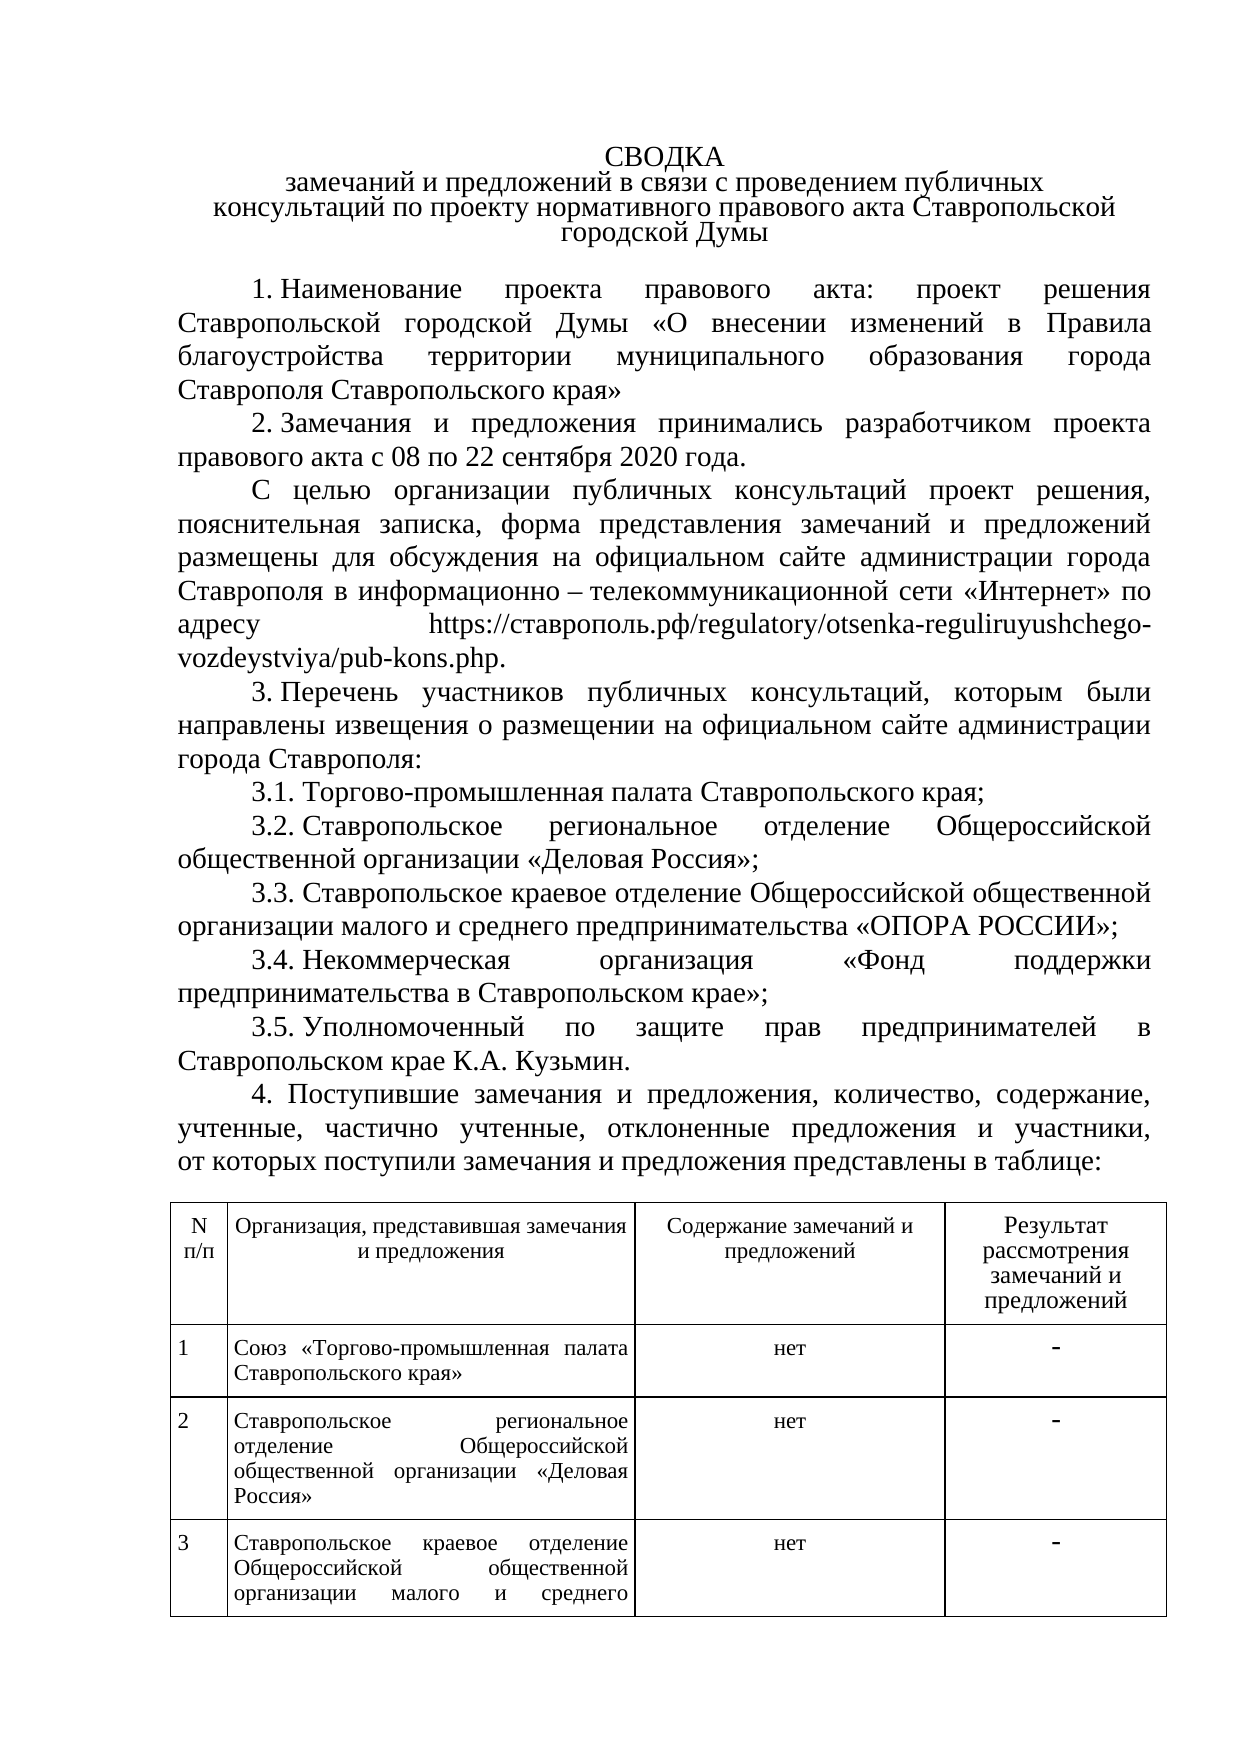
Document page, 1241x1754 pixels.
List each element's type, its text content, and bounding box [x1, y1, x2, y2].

text 3.1. Торгово-промышленная палата Ставропольского края; [177, 774, 1152, 808]
table_cell нет [636, 1520, 944, 1616]
table_cell - [946, 1398, 1166, 1519]
text 3.4. Некоммерческая организация «Фонд поддержки предпринимательства в Ставропольском крае»; [177, 942, 1152, 1009]
table_cell - [946, 1325, 1166, 1396]
table_cell - [946, 1520, 1166, 1616]
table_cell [228, 1520, 634, 1616]
table_cell 2 [171, 1398, 227, 1519]
table_cell Ставропольское региональное отделение Общероссийской общественной организации «Деловая Россия» [228, 1398, 634, 1519]
text 2. Замечания и предложения принимались разработчиком проекта правового акта с 08 по 22 сентября 2020 года. [177, 405, 1152, 472]
text 1. Наименование проекта правового акта: проект решения Ставропольской городской Думы «О внесении изменений в Правила благоустройства территории муниципального образования города Ставрополя Ставропольского края» [177, 271, 1152, 405]
table_header Организация, представившая замечания и предложения [228, 1203, 634, 1324]
text 4. Поступившие замечания и предложения, количество, содержание, учтенные, частично учтенные, отклоненные предложения и участники, от которых поступили замечания и предложения представлены в таблице: [177, 1076, 1152, 1177]
table_cell 3 [171, 1520, 227, 1616]
table_header Содержание замечаний и предложений [636, 1203, 944, 1324]
text консультаций по проекту нормативного правового акта Ставропольской городской Думы [177, 196, 1152, 246]
text 3.5. Уполномоченный по защите прав предпринимателей в Ставропольском крае К.А. Кузьмин. [177, 1009, 1152, 1076]
table_header Результат рассмотрения замечаний и предложений [946, 1203, 1166, 1324]
table_header N п/п [171, 1203, 227, 1324]
text 3. Перечень участников публичных консультаций, которым были направлены извещения о размещении на официальном сайте администрации города Ставрополя: [177, 674, 1152, 774]
table_cell нет [636, 1325, 944, 1396]
text замечаний и предложений в связи с проведением публичных [177, 171, 1152, 196]
text 3.2. Ставропольское региональное отделение Общероссийской общественной организации «Деловая Россия»; [177, 808, 1152, 875]
text 3.3. Ставропольское краевое отделение Общероссийской общественной организации малого и среднего предпринимательства «ОПОРА РОССИИ»; [177, 875, 1152, 942]
text С целью организации публичных консультаций проект решения, пояснительная записка, форма представления замечаний и предложений размещены для обсуждения на официальном сайте администрации города Ставрополя в информационно – телекоммуникационной сети «Интернет» по адресу https://ставрополь.рф/regulatory/otsenka-reguliruyushchego-vozdeystviya/pub-kons.php. [177, 472, 1152, 674]
text СВОДКА [177, 146, 1152, 171]
table_cell 1 [171, 1325, 227, 1396]
table_cell Союз «Торгово-промышленная палата Ставропольского края» [228, 1325, 634, 1396]
table_cell нет [636, 1398, 944, 1519]
